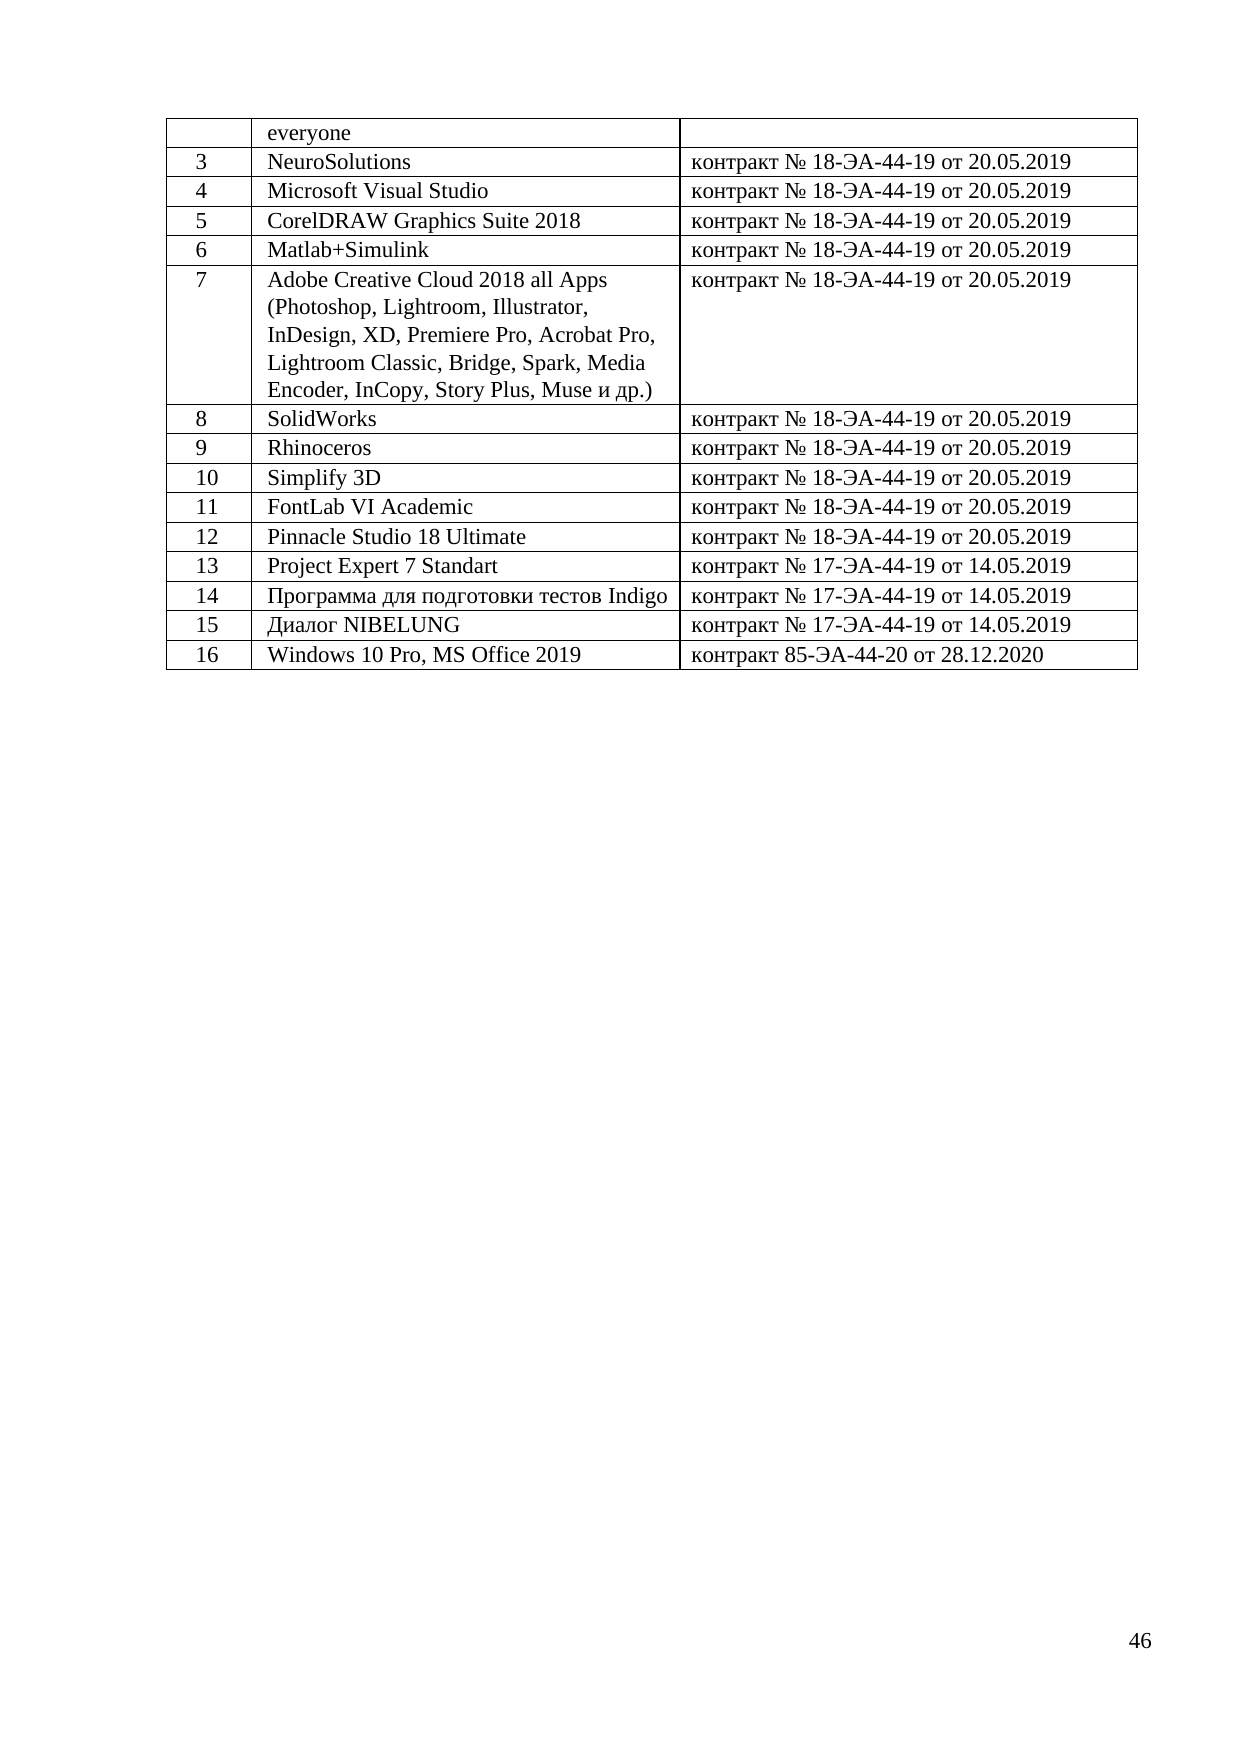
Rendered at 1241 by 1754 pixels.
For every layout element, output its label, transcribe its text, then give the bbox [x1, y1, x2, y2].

table_cell [167, 523, 251, 551]
table_cell контракт № 18-ЭА-44-19 от 20.05.2019 [681, 236, 1137, 265]
table_cell SolidWorks [252, 405, 679, 433]
table_cell [167, 582, 251, 610]
table_cell CorelDRAW Graphics Suite 2018 [252, 207, 679, 235]
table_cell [681, 119, 1137, 147]
table_cell [167, 641, 251, 669]
table_cell Диалог NIBELUNG [252, 611, 679, 639]
table_cell [167, 266, 251, 404]
table_cell Project Expert 7 Standart [252, 552, 679, 581]
table_cell FontLаb VI Academic [252, 493, 679, 522]
table_cell [167, 493, 251, 522]
table_cell контракт № 18-ЭА-44-19 от 20.05.2019 [681, 405, 1137, 433]
table_cell контракт № 18-ЭА-44-19 от 20.05.2019 [681, 177, 1137, 206]
table_cell контракт № 18-ЭА-44-19 от 20.05.2019 [681, 464, 1137, 492]
table_cell контракт № 18-ЭА-44-19 от 20.05.2019 [681, 207, 1137, 235]
table_cell [167, 207, 251, 235]
table_cell [167, 464, 251, 492]
table_cell контракт № 18-ЭА-44-19 от 20.05.2019 [681, 523, 1137, 551]
table_cell [167, 434, 251, 463]
table_cell контракт 85-ЭА-44-20 от 28.12.2020 [681, 641, 1137, 669]
table_cell контракт № 17-ЭА-44-19 от 14.05.2019 [681, 582, 1137, 610]
table_cell Adobe Creative Cloud 2018 all Apps (Photoshop, Lightroom, Illustrator, InDesign, XD, Premiere Pro, Acrobat Pro, Lightroom Classic, Bridge, Spark, Media Encoder, InCopy, Story Plus, Muse и др.) [252, 266, 679, 404]
table_cell [167, 177, 251, 206]
table_cell [167, 148, 251, 176]
table_cell NeuroSolutions [252, 148, 679, 176]
table_cell [167, 405, 251, 433]
table_cell контракт № 18-ЭА-44-19 от 20.05.2019 [681, 434, 1137, 463]
table_cell Windows 10 Pro, MS Office 2019 [252, 641, 679, 669]
table_cell Rhinoceros [252, 434, 679, 463]
table_cell Simplify 3D [252, 464, 679, 492]
table_cell Pinnacle Studio 18 Ultimate [252, 523, 679, 551]
table_cell контракт № 18-ЭА-44-19 от 20.05.2019 [681, 148, 1137, 176]
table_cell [252, 119, 679, 147]
table_cell Программа для подготовки тестов Indigo [252, 582, 679, 610]
table_cell [167, 119, 251, 147]
table_cell [167, 611, 251, 639]
table_cell Matlab+Simulink [252, 236, 679, 265]
table_cell контракт № 17-ЭА-44-19 от 14.05.2019 [681, 552, 1137, 581]
table_cell контракт № 18-ЭА-44-19 от 20.05.2019 [681, 493, 1137, 522]
table_cell контракт № 18-ЭА-44-19 от 20.05.2019 [681, 266, 1137, 404]
table_cell контракт № 17-ЭА-44-19 от 14.05.2019 [681, 611, 1137, 639]
table_cell Microsoft Visual Studio [252, 177, 679, 206]
table_cell [167, 236, 251, 265]
table_cell [167, 552, 251, 581]
